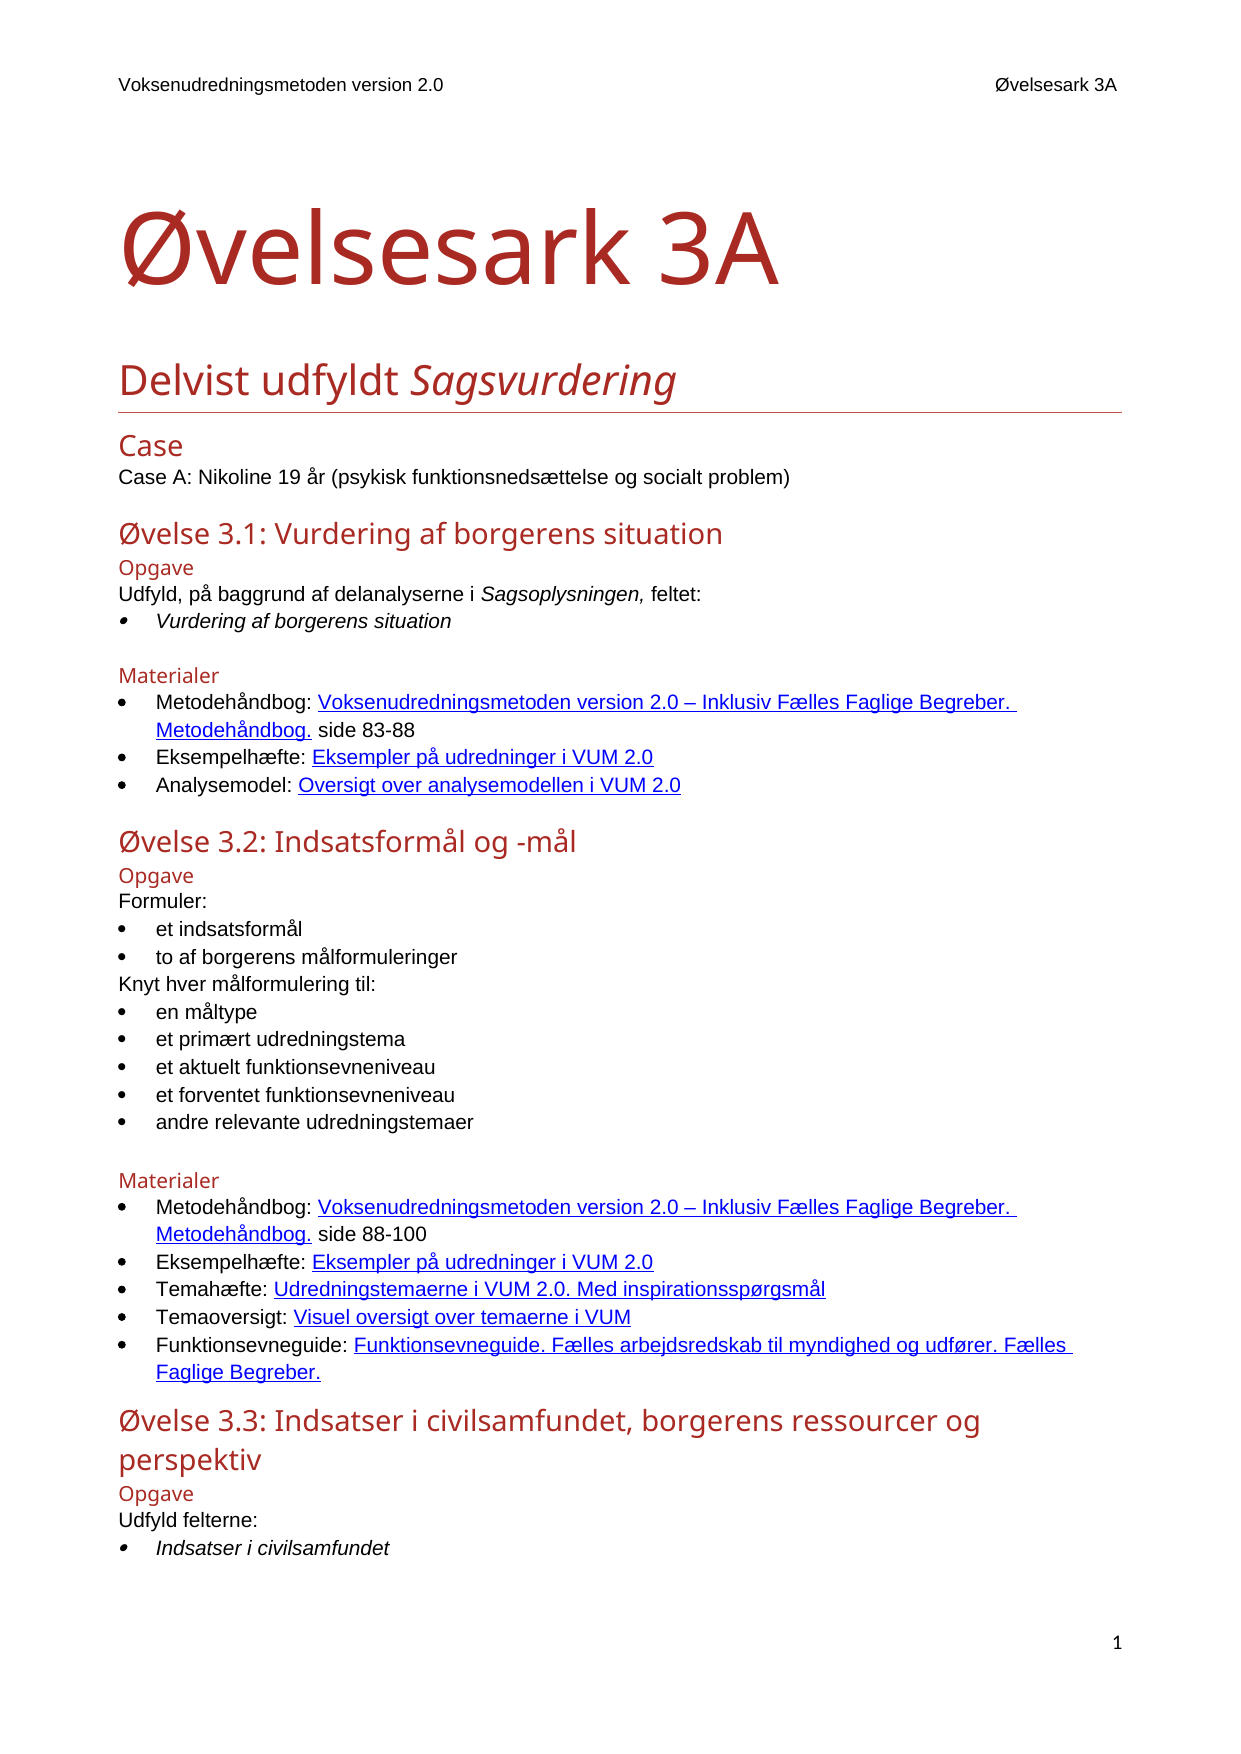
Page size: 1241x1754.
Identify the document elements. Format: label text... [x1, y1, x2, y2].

subtitle Opgave [118, 861, 1122, 889]
list Metodehåndbog: Voksenudredningsmetoden version 2.0 – Inklusiv Fælles Faglige Begreber. Metodehåndbog. side 88-100 [118, 1194, 1122, 1246]
title Øvelsesark 3A [118, 177, 1122, 313]
text Formuler: [118, 889, 1122, 913]
list Indsatser i civilsamfundet [118, 1535, 1122, 1559]
subtitle Øvelse 3.1: Vurdering af borgerens situation [118, 513, 1122, 553]
list Eksempelhæfte: Eksempler på udredninger i VUM 2.0 [118, 1249, 1122, 1274]
subtitle Opgave [118, 553, 1122, 582]
list Temaoversigt: Visuel oversigt over temaerne i VUM [118, 1305, 1122, 1329]
text Udfyld, på baggrund af delanalyserne i Sagsoplysningen, feltet: [118, 582, 1122, 606]
list Temahæfte: Udredningstemaerne i VUM 2.0. Med inspirationsspørgsmål [118, 1277, 1122, 1301]
list Metodehåndbog: Voksenudredningsmetoden version 2.0 – Inklusiv Fælles Faglige Begreber. Metodehåndbog. side 83-88 [118, 690, 1122, 742]
list to af borgerens målformuleringer [118, 944, 1122, 968]
list et aktuelt funktionsevneniveau [118, 1055, 1122, 1079]
list Vurdering af borgerens situation [118, 609, 1122, 633]
text Case A: Nikoline 19 år (psykisk funktionsnedsættelse og socialt problem) [118, 465, 1122, 489]
subtitle Materialer [118, 662, 1122, 690]
list en måltype [118, 999, 1122, 1024]
text Udfyld felterne: [118, 1508, 1122, 1532]
list andre relevante udredningstemaer [118, 1110, 1122, 1134]
list et forventet funktionsevneniveau [118, 1082, 1122, 1106]
list et indsatsformål [118, 917, 1122, 941]
subtitle Opgave [118, 1479, 1122, 1508]
list Eksempelhæfte: Eksempler på udredninger i VUM 2.0 [118, 745, 1122, 769]
subtitle Delvist udfyldt Sagsvurdering [118, 351, 1122, 412]
list et primært udredningstema [118, 1027, 1122, 1051]
subtitle Øvelse 3.2: Indsatsformål og -mål [118, 821, 1122, 861]
subtitle Materialer [118, 1166, 1122, 1194]
subtitle Case [118, 425, 1122, 465]
text Knyt hver målformulering til: [118, 972, 1122, 996]
list Funktionsevneguide: Funktionsevneguide. Fælles arbejdsredskab til myndighed og udfører. Fælles Faglige Begreber. [118, 1332, 1122, 1384]
list Analysemodel: Oversigt over analysemodellen i VUM 2.0 [118, 773, 1122, 797]
subtitle Øvelse 3.3: Indsatser i civilsamfundet, borgerens ressourcer og perspektiv [118, 1400, 1122, 1479]
